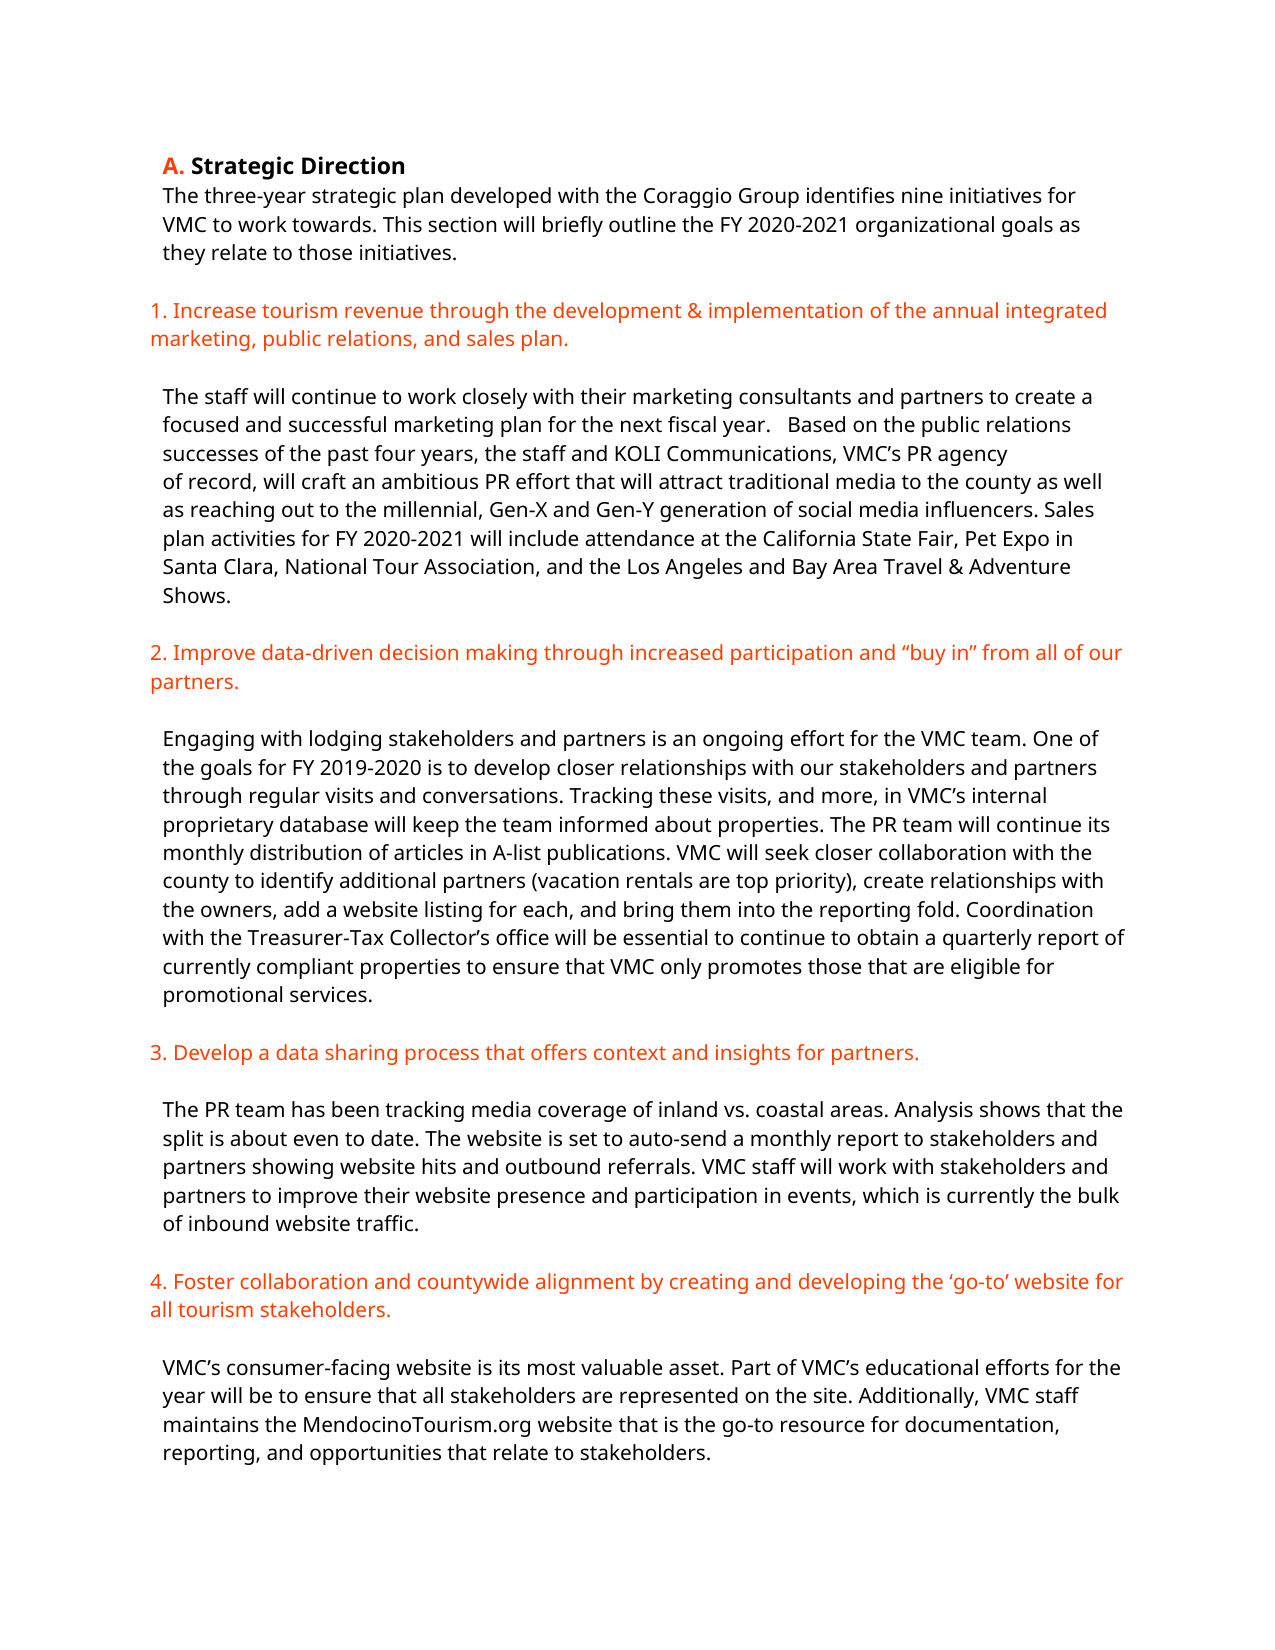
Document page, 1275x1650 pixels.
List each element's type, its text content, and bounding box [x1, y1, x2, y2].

text Engaging with lodging stakeholders and partners is an ongoing effort for the VMC team. One of the goals for FY 2019-2020 is to develop closer relationships with our stakeholders and partners through regular visits and conversations. Tracking these visits, and more, in VMC’s internal proprietary database will keep the team informed about properties. The PR team will continue its monthly distribution of articles in A-list publications. VMC will seek closer collaboration with the county to identify additional partners (vacation rentals are top priority), create relationships with the owners, add a website listing for each, and bring them into the reporting fold. Coordination with the Treasurer-Tax Collector’s office will be essential to continue to obtain a quarterly report of currently compliant properties to ensure that VMC only promotes those that are eligible for promotional services. [162, 724, 1125, 1009]
text VMC’s consumer-facing website is its most valuable asset. Part of VMC’s educational efforts for the year will be to ensure that all stakeholders are represented on the site. Additionally, VMC staff maintains the MendocinoTourism.org website that is the go-to resource for documentation, reporting, and opportunities that relate to stakeholders. [162, 1353, 1125, 1467]
text A. Strategic Direction The three-year strategic plan developed with the Coraggio Group identifies nine initiatives for VMC to work towards. This section will briefly outline the FY 2020-2021 organizational goals as they relate to those initiatives. [162, 150, 1125, 267]
text The staff will continue to work closely with their marketing consultants and partners to create a focused and successful marketing plan for the next fiscal year. Based on the public relations successes of the past four years, the staff and KOLI Communications, VMC’s PR agency of record, will craft an ambitious PR effort that will attract traditional media to the county as well as reaching out to the millennial, Gen-X and Gen-Y generation of social media influencers. Sales plan activities for FY 2020-2021 will include attendance at the California State Fair, Pet Expo in Santa Clara, National Tour Association, and the Los Angeles and Bay Area Travel & Adventure Shows. [162, 382, 1125, 609]
text The PR team has been tracking media coverage of inland vs. coastal areas. Analysis shows that the split is about even to date. The website is set to auto-send a monthly report to stakeholders and partners showing website hits and outbound referrals. VMC staff will work with stakeholders and partners to improve their website presence and participation in events, which is currently the bulk of inbound website traffic. [162, 1096, 1125, 1238]
text 4. Foster collaboration and countywide alignment by creating and developing the ‘go-to’ website for all tourism stakeholders. [150, 1267, 1125, 1324]
text 1. Increase tourism revenue through the development & implementation of the annual integrated marketing, public relations, and sales plan. [150, 296, 1125, 353]
text 2. Improve data-driven decision making through increased participation and “buy in” from all of our partners. [150, 638, 1125, 695]
text 3. Develop a data sharing process that offers context and insights for partners. [150, 1038, 1125, 1066]
